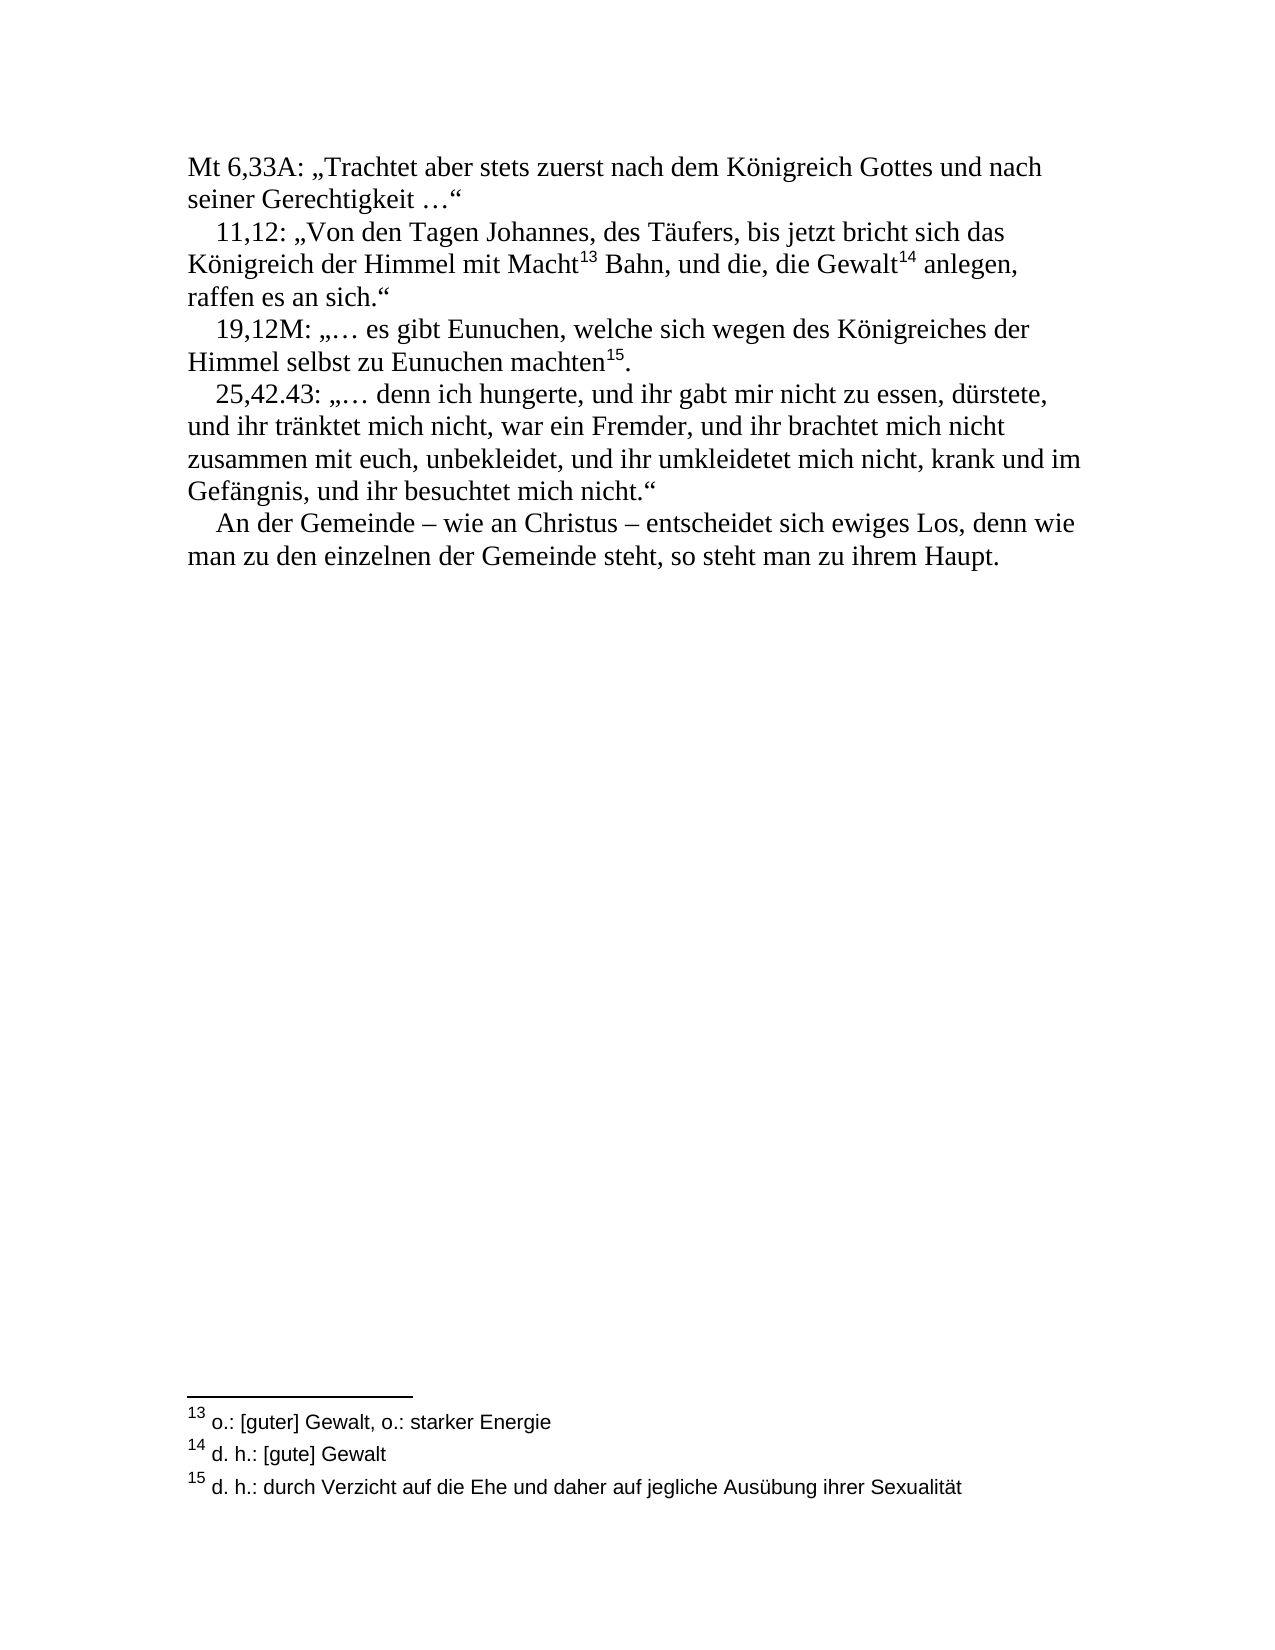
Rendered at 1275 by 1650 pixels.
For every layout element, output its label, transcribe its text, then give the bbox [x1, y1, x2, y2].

text 19,12M: „… es gibt Eunuchen, welche sich wegen des Königreiches der Himmel selbst zu Eunuchen machten. [187, 312, 1087, 377]
text 25,42.43: „… denn ich hungerte, und ihr gabt mir nicht zu essen, dürstete, und ihr tränktet mich nicht, war ein Fremder, und ihr brachtet mich nicht zusammen mit euch, unbekleidet, und ihr umkleidetet mich nicht, krank und im Gefängnis, und ihr besuchtet mich nicht.“ [187, 377, 1087, 507]
text Mt 6,33A: „Trachtet aber stets zuerst nach dem Königreich Gottes und nach seiner Gerechtigkeit …“ [187, 150, 1087, 215]
text An der Gemeinde – wie an Christus – entscheidet sich ewiges Los, denn wie man zu den einzelnen der Gemeinde steht, so steht man zu ihrem Haupt. [187, 507, 1087, 571]
text 11,12: „Von den Tagen Johannes, des Täufers, bis jetzt bricht sich das Königreich der Himmel mit Macht Bahn, und die, die Gewalt anlegen, raffen es an sich.“ [187, 215, 1087, 312]
